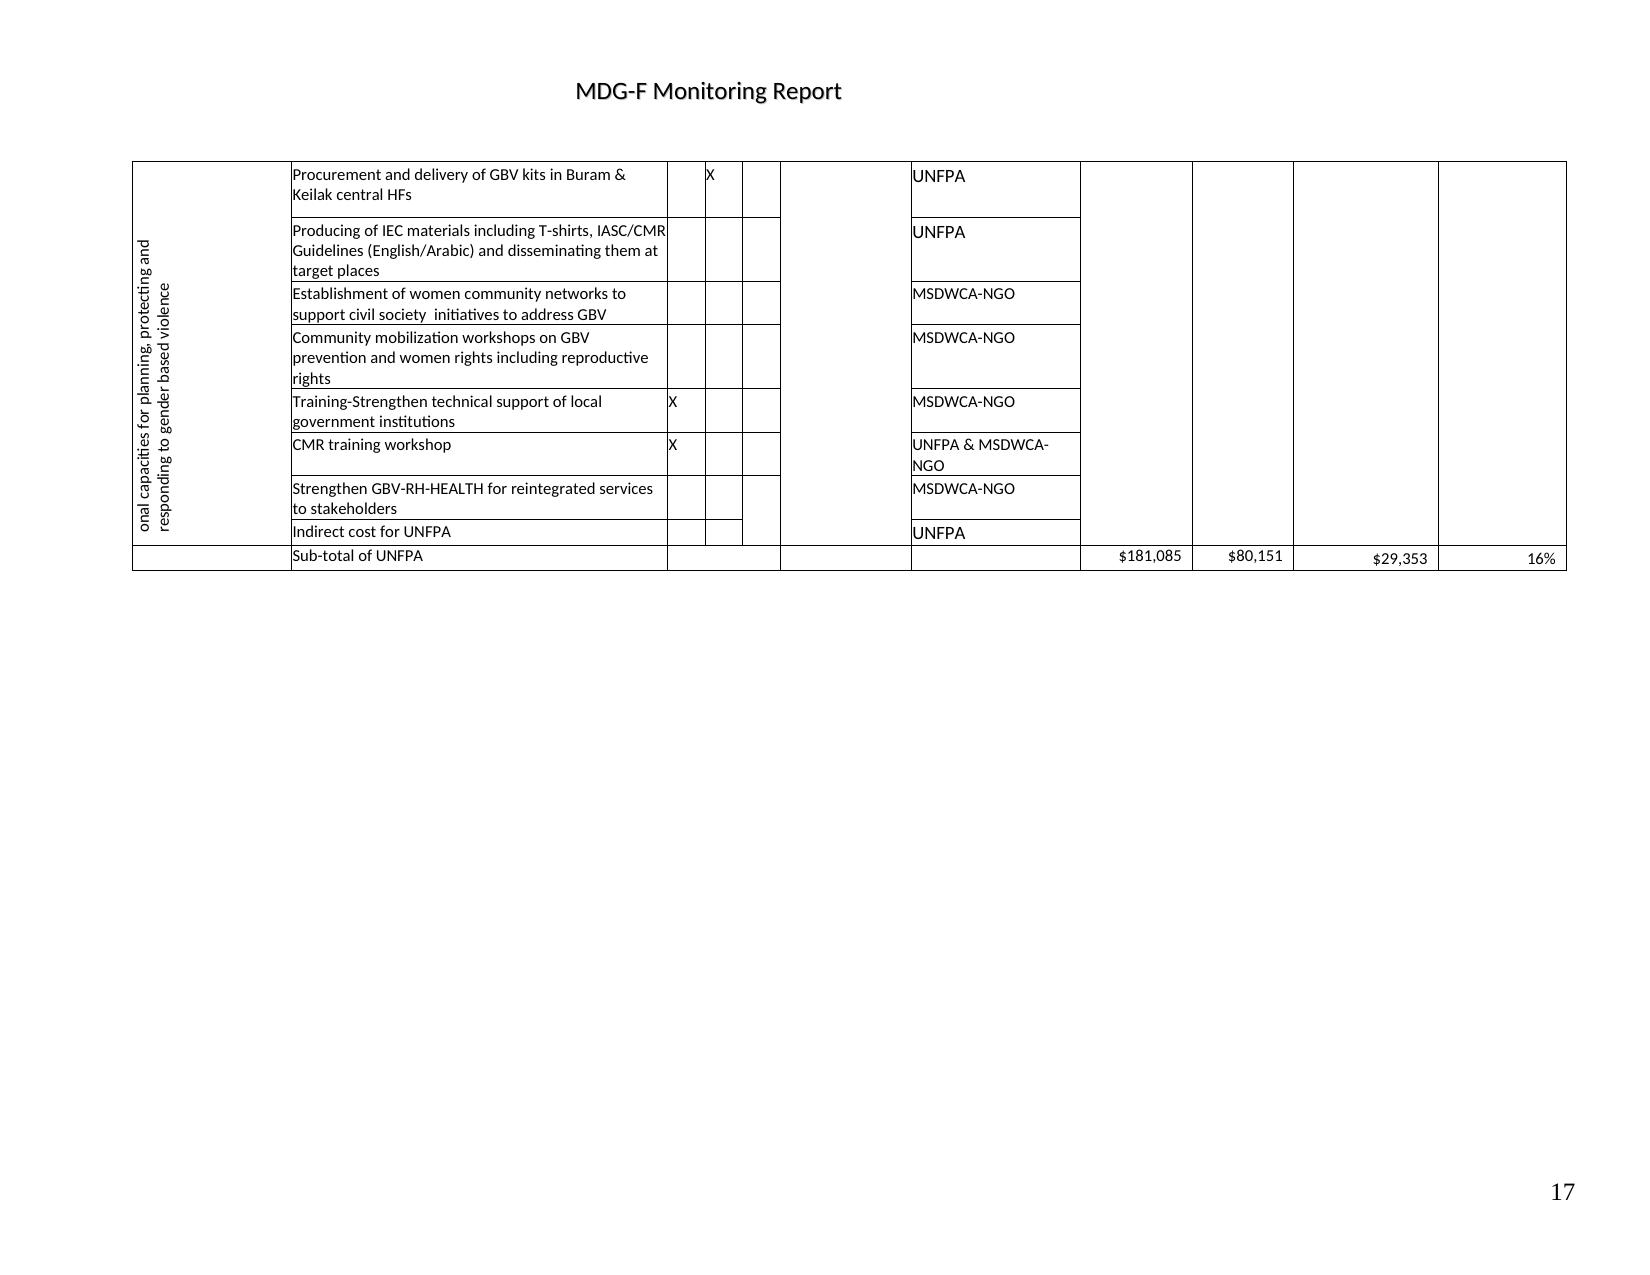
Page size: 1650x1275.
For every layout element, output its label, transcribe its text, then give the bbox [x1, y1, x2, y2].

table_cell [668, 546, 780, 570]
table_cell X [668, 389, 705, 432]
table_cell Community mobilization workshops on GBV prevention and women rights including reproductive rights [292, 325, 667, 388]
table_cell [743, 218, 780, 281]
table_cell [912, 546, 1080, 570]
table_cell [743, 433, 780, 475]
table_cell Strengthen GBV-RH-HEALTH for reintegrated services to stakeholders [292, 476, 667, 519]
table_cell [706, 433, 742, 475]
table_cell $29,353 [1294, 546, 1438, 570]
table_cell [668, 162, 705, 217]
table_cell UNFPA [912, 162, 1080, 217]
table_cell [743, 389, 780, 432]
table_cell Indirect cost for UNFPA [292, 520, 667, 545]
table_cell Producing of IEC materials including T-shirts, IASC/CMR Guidelines (English/Arabic) and disseminating them at target places [292, 218, 667, 281]
table_cell X [706, 162, 742, 217]
table_cell UNFPA [912, 520, 1080, 545]
table_cell MSDWCA-NGO [912, 389, 1080, 432]
table_cell [668, 282, 705, 324]
table_cell [706, 476, 742, 519]
table_cell CMR training workshop [292, 433, 667, 475]
table_cell [668, 218, 705, 281]
table_cell [706, 389, 742, 432]
table_cell Establishment of women community networks to support civil society initiatives to address GBV [292, 282, 667, 324]
table_cell [668, 476, 705, 519]
table_cell [743, 282, 780, 324]
table_cell Sub-total of UNFPA [292, 546, 667, 570]
table_cell [706, 218, 742, 281]
table_cell [133, 546, 291, 570]
table_cell [668, 520, 705, 545]
table_cell UNFPA [912, 218, 1080, 281]
table_cell [743, 325, 780, 388]
table_cell [743, 162, 780, 217]
table_cell MSDWCA-NGO [912, 325, 1080, 388]
table_cell [781, 546, 911, 570]
table_cell $80,151 [1193, 546, 1293, 570]
table_cell X [668, 433, 705, 475]
table_cell [743, 476, 780, 545]
table_cell MSDWCA-NGO [912, 282, 1080, 324]
table_cell [706, 325, 742, 388]
table_cell $181,085 [1081, 546, 1192, 570]
table_cell [668, 325, 705, 388]
table_cell UNFPA & MSDWCA-NGO [912, 433, 1080, 475]
table_cell MSDWCA-NGO [912, 476, 1080, 519]
table_cell [706, 282, 742, 324]
table_cell 16% [1439, 546, 1566, 570]
table_cell Procurement and delivery of GBV kits in Buram & Keilak central HFs [292, 162, 667, 217]
table_cell Training-Strengthen technical support of local government institutions [292, 389, 667, 432]
table_cell [706, 520, 742, 545]
